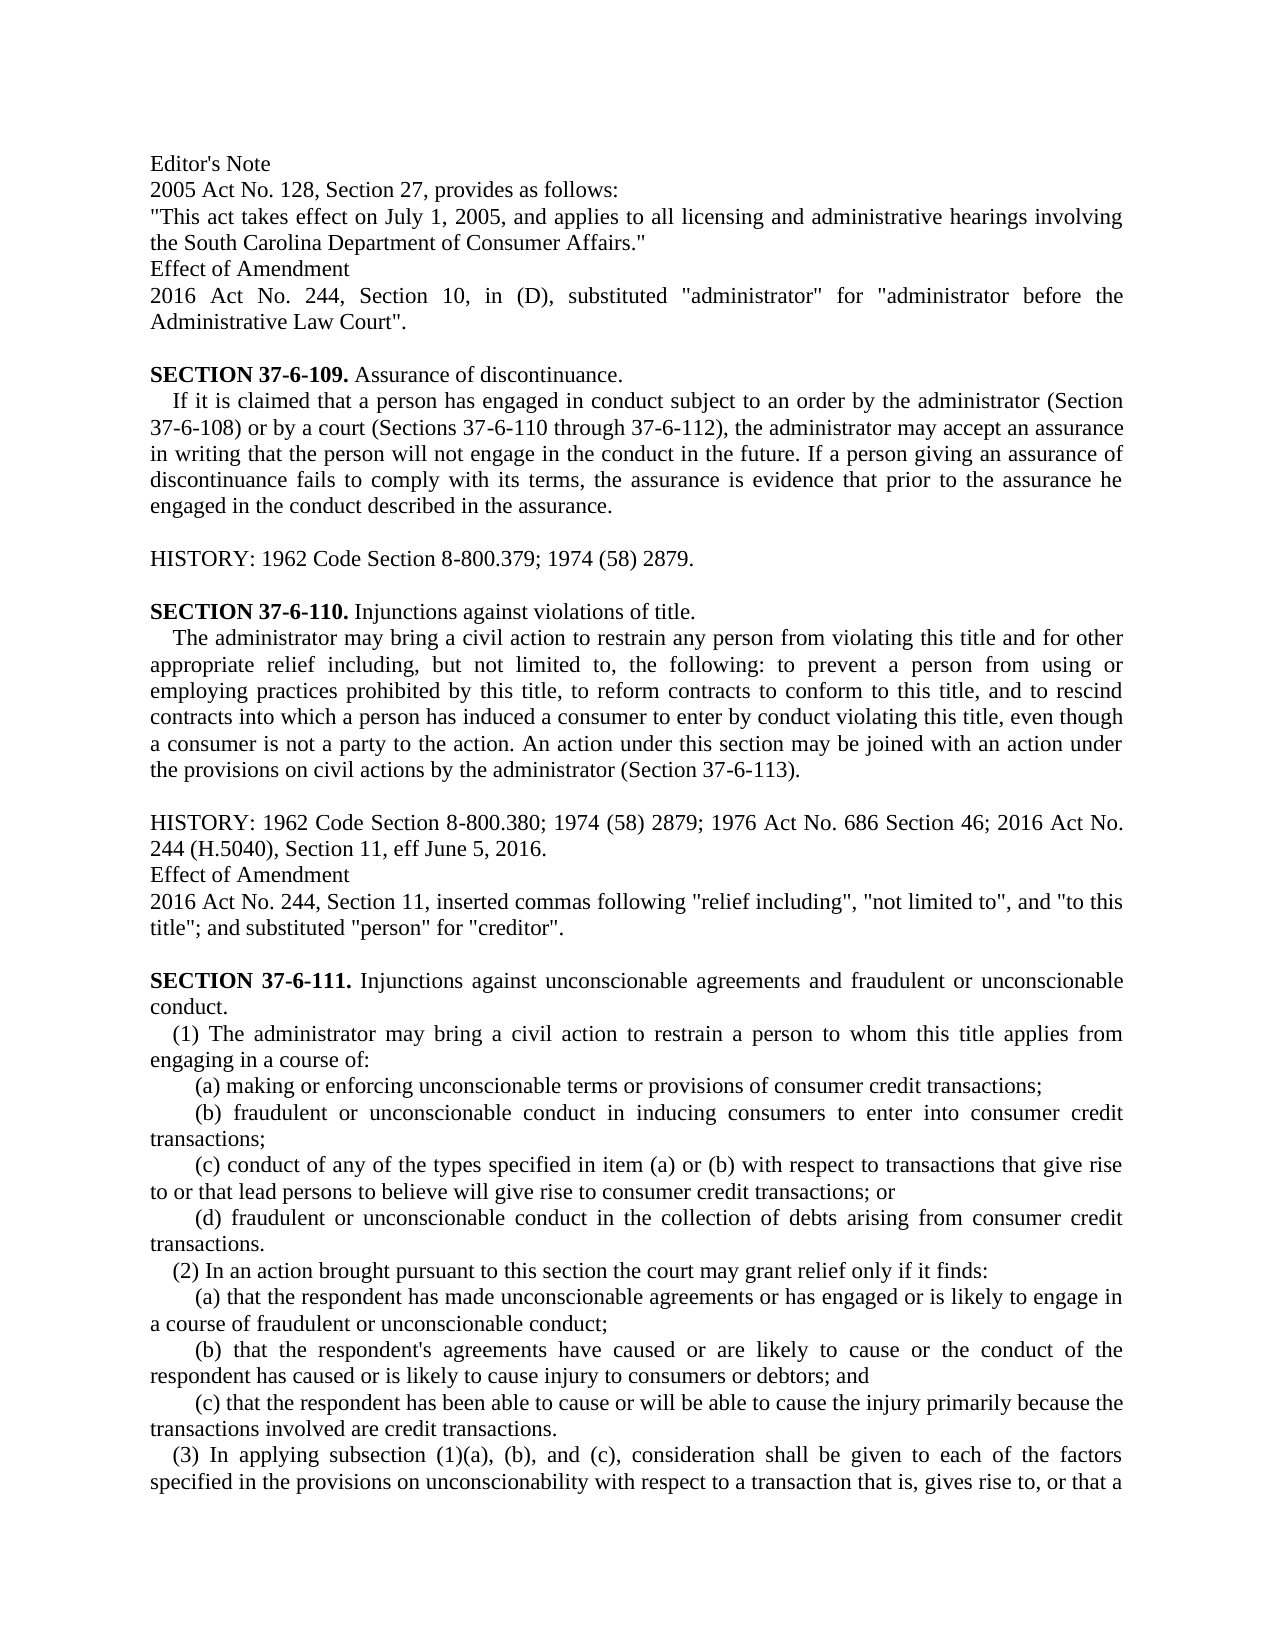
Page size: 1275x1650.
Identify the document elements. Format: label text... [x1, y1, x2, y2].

text (b) that the respondent's agreements have caused or are likely to cause or the conduct of the respondent has caused or is likely to cause injury to consumers or debtors; and [150, 1336, 1125, 1389]
text (c) that the respondent has been able to cause or will be able to cause the injury primarily because the transactions involved are credit transactions. [150, 1389, 1125, 1441]
text SECTION 37-6-110. Injunctions against violations of title. [150, 598, 1125, 624]
text 2016 Act No. 244, Section 11, inserted commas following "relief including", "not limited to", and "to this title"; and substituted "person" for "creditor". [150, 888, 1125, 941]
text (2) In an action brought pursuant to this section the court may grant relief only if it finds: [150, 1257, 1125, 1283]
text Effect of Amendment [150, 862, 1125, 888]
text HISTORY: 1962 Code Section 8-800.380; 1974 (58) 2879; 1976 Act No. 686 Section 46; 2016 Act No. 244 (H.5040), Section 11, eff June 5, 2016. [150, 809, 1125, 862]
text SECTION 37-6-111. Injunctions against unconscionable agreements and fraudulent or unconscionable conduct. [150, 967, 1125, 1020]
text The administrator may bring a civil action to restrain any person from violating this title and for other appropriate relief including, but not limited to, the following: to prevent a person from using or employing practices prohibited by this title, to reform contracts to conform to this title, and to rescind contracts into which a person has induced a consumer to enter by conduct violating this title, even though a consumer is not a party to the action. An action under this section may be joined with an action under the provisions on civil actions by the administrator (Section 37-6-113). [150, 624, 1125, 782]
text (b) fraudulent or unconscionable conduct in inducing consumers to enter into consumer credit transactions; [150, 1099, 1125, 1151]
text (c) conduct of any of the types specified in item (a) or (b) with respect to transactions that give rise to or that lead persons to believe will give rise to consumer credit transactions; or [150, 1151, 1125, 1204]
text Editor's Note [150, 150, 1125, 176]
text If it is claimed that a person has engaged in conduct subject to an order by the administrator (Section 37-6-108) or by a court (Sections 37-6-110 through 37-6-112), the administrator may accept an assurance in writing that the person will not engage in the conduct in the future. If a person giving an assurance of discontinuance fails to comply with its terms, the assurance is evidence that prior to the assurance he engaged in the conduct described in the assurance. [150, 387, 1125, 519]
text HISTORY: 1962 Code Section 8-800.379; 1974 (58) 2879. [150, 545, 1125, 572]
text 2016 Act No. 244, Section 10, in (D), substituted "administrator" for "administrator before the Administrative Law Court". [150, 282, 1125, 334]
text 2005 Act No. 128, Section 27, provides as follows: [150, 176, 1125, 203]
text Effect of Amendment [150, 255, 1125, 282]
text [150, 1441, 1125, 1494]
text (1) The administrator may bring a civil action to restrain a person to whom this title applies from engaging in a course of: [150, 1020, 1125, 1072]
text (a) that the respondent has made unconscionable agreements or has engaged or is likely to engage in a course of fraudulent or unconscionable conduct; [150, 1283, 1125, 1336]
text "This act takes effect on July 1, 2005, and applies to all licensing and administrative hearings involving the South Carolina Department of Consumer Affairs." [150, 203, 1125, 255]
text (a) making or enforcing unconscionable terms or provisions of consumer credit transactions; [150, 1072, 1125, 1099]
text (d) fraudulent or unconscionable conduct in the collection of debts arising from consumer credit transactions. [150, 1204, 1125, 1257]
text SECTION 37-6-109. Assurance of discontinuance. [150, 361, 1125, 387]
